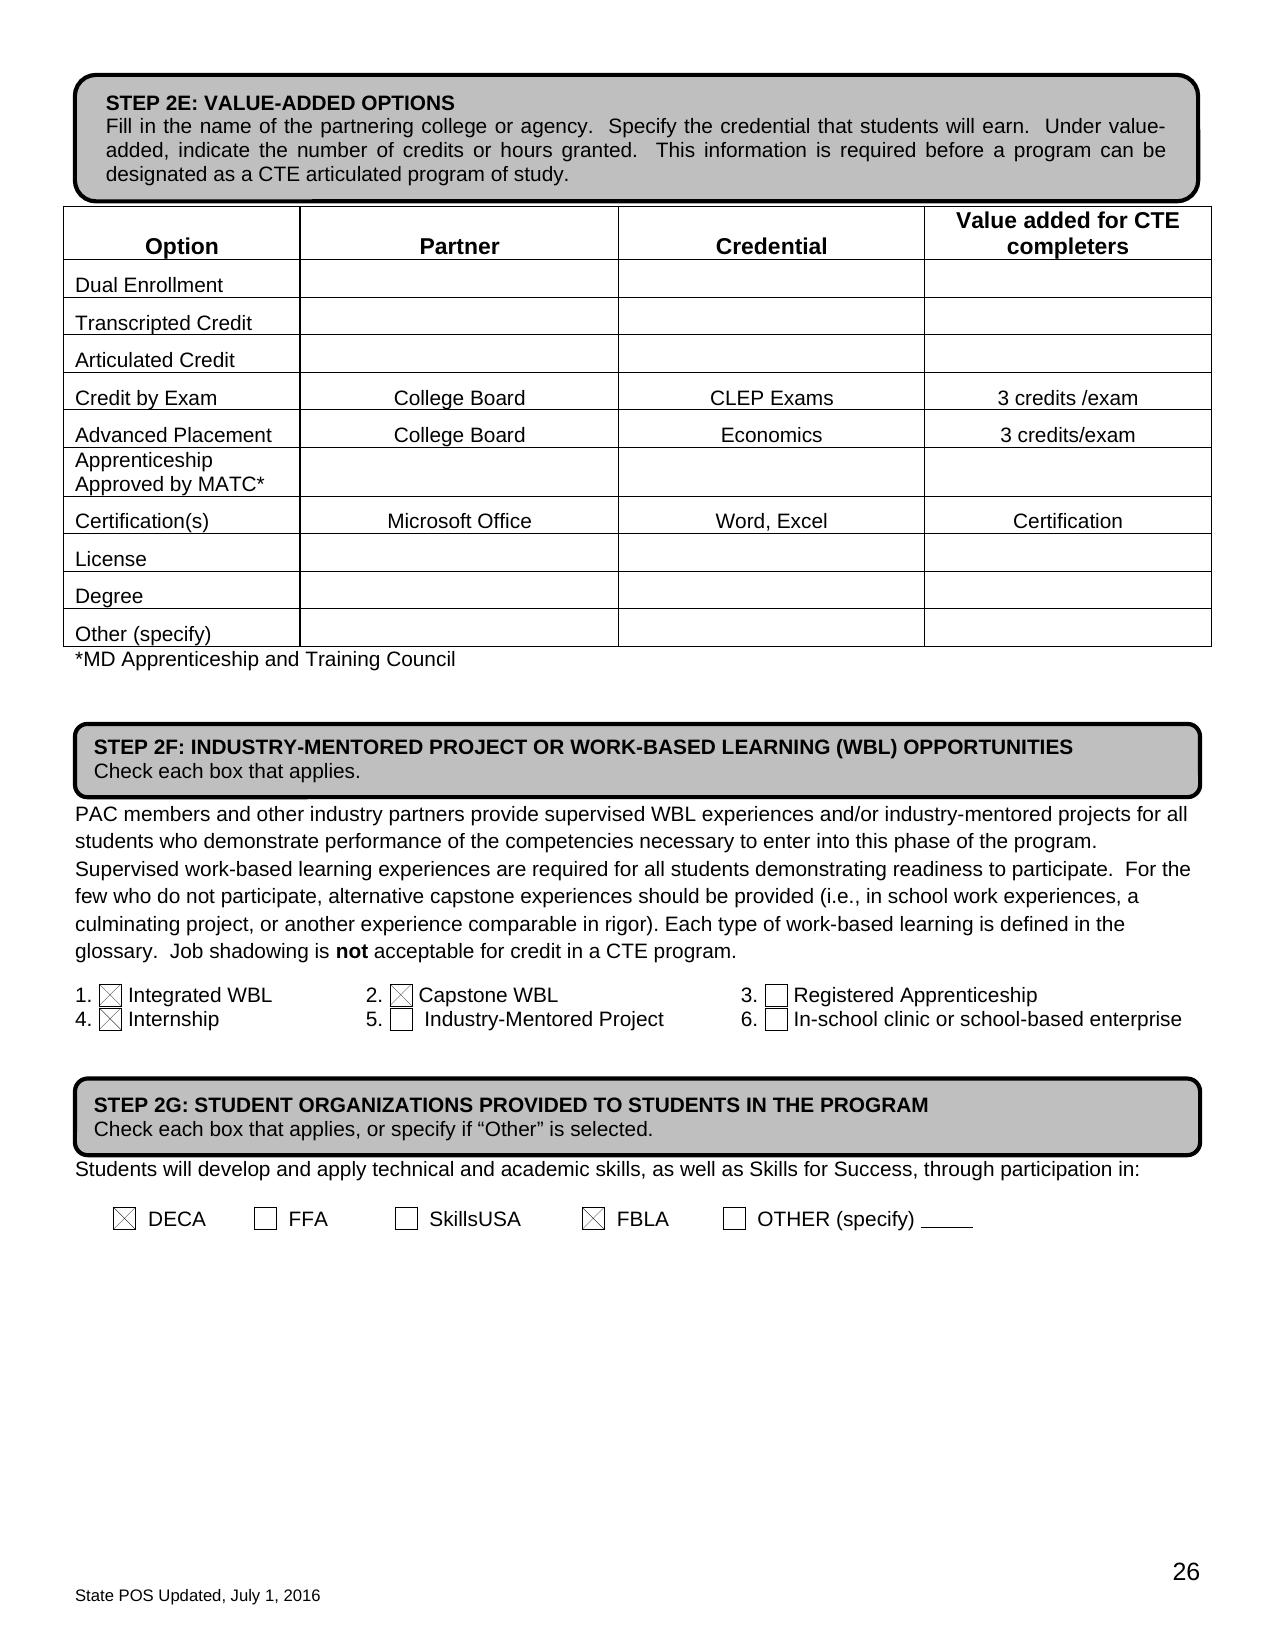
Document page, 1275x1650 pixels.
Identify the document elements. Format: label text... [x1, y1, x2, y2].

table_header Option [64, 207, 299, 259]
text Students will develop and apply technical and academic skills, as well as Skills for Success, through participation in: [75, 1157, 1200, 1181]
table_cell [619, 298, 924, 334]
table_cell [301, 260, 618, 297]
text 1. Integrated WBL 2. Capstone WBL 3. Registered Apprenticeship 4. Internship 5. Industry-Mentored Project 6. In-school clinic or school-based enterprise [122, 983, 1200, 1031]
table_cell [619, 448, 924, 496]
table_cell Advanced Placement [64, 410, 299, 447]
table_cell [925, 534, 1211, 571]
table_header Partner [301, 207, 618, 259]
table_cell [301, 298, 618, 334]
table_cell License [64, 534, 299, 571]
table_cell [301, 448, 618, 496]
table_cell [925, 609, 1211, 646]
table_cell [925, 298, 1211, 334]
table_cell Apprenticeship Approved by MATC* [64, 448, 299, 496]
text *MD Apprenticeship and Training Council [75, 647, 1200, 671]
table_cell [619, 260, 924, 297]
table_cell [301, 609, 618, 646]
table_cell Certification [925, 497, 1211, 533]
table_cell College Board [301, 373, 618, 409]
table_cell Certification(s) [64, 497, 299, 533]
table_cell [301, 335, 618, 372]
table_cell Articulated Credit [64, 335, 299, 372]
table_cell [619, 534, 924, 571]
table_cell Credit by Exam [64, 373, 299, 409]
text PAC members and other industry partners provide supervised WBL experiences and/or industry-mentored projects for all students who demonstrate performance of the competencies necessary to enter into this phase of the program. Supervised work-based learning experiences are required for all students demonstrating readiness to participate. For the few who do not participate, alternative capstone experiences should be provided (i.e., in school work experiences, a culminating project, or another experience comparable in rigor). Each type of work-based learning is defined in the glossary. Job shadowing is not acceptable for credit in a CTE program. [75, 801, 1200, 963]
table_cell Transcripted Credit [64, 298, 299, 334]
table_cell 3 credits/exam [925, 410, 1211, 447]
table_cell Dual Enrollment [64, 260, 299, 297]
table_cell [619, 335, 924, 372]
table_cell [619, 572, 924, 608]
table_cell College Board [301, 410, 618, 447]
table_cell Degree [64, 572, 299, 608]
table_cell [619, 609, 924, 646]
table_cell [925, 335, 1211, 372]
table_cell [301, 534, 618, 571]
table_cell [925, 260, 1211, 297]
table_cell [301, 572, 618, 608]
table_cell Word, Excel [619, 497, 924, 533]
table_cell [925, 572, 1211, 608]
table_cell Other (specify) [64, 609, 299, 646]
table_cell [925, 448, 1211, 496]
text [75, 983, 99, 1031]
table_cell Economics [619, 410, 924, 447]
table_header Credential [619, 207, 924, 259]
table_cell Microsoft Office [301, 497, 618, 533]
text DECA FFA SkillsUSA FBLA OTHER (specify) [112, 1206, 1200, 1230]
table_cell 3 credits /exam [925, 373, 1211, 409]
table_header Value added for CTE completers [925, 207, 1211, 259]
table_cell CLEP Exams [619, 373, 924, 409]
